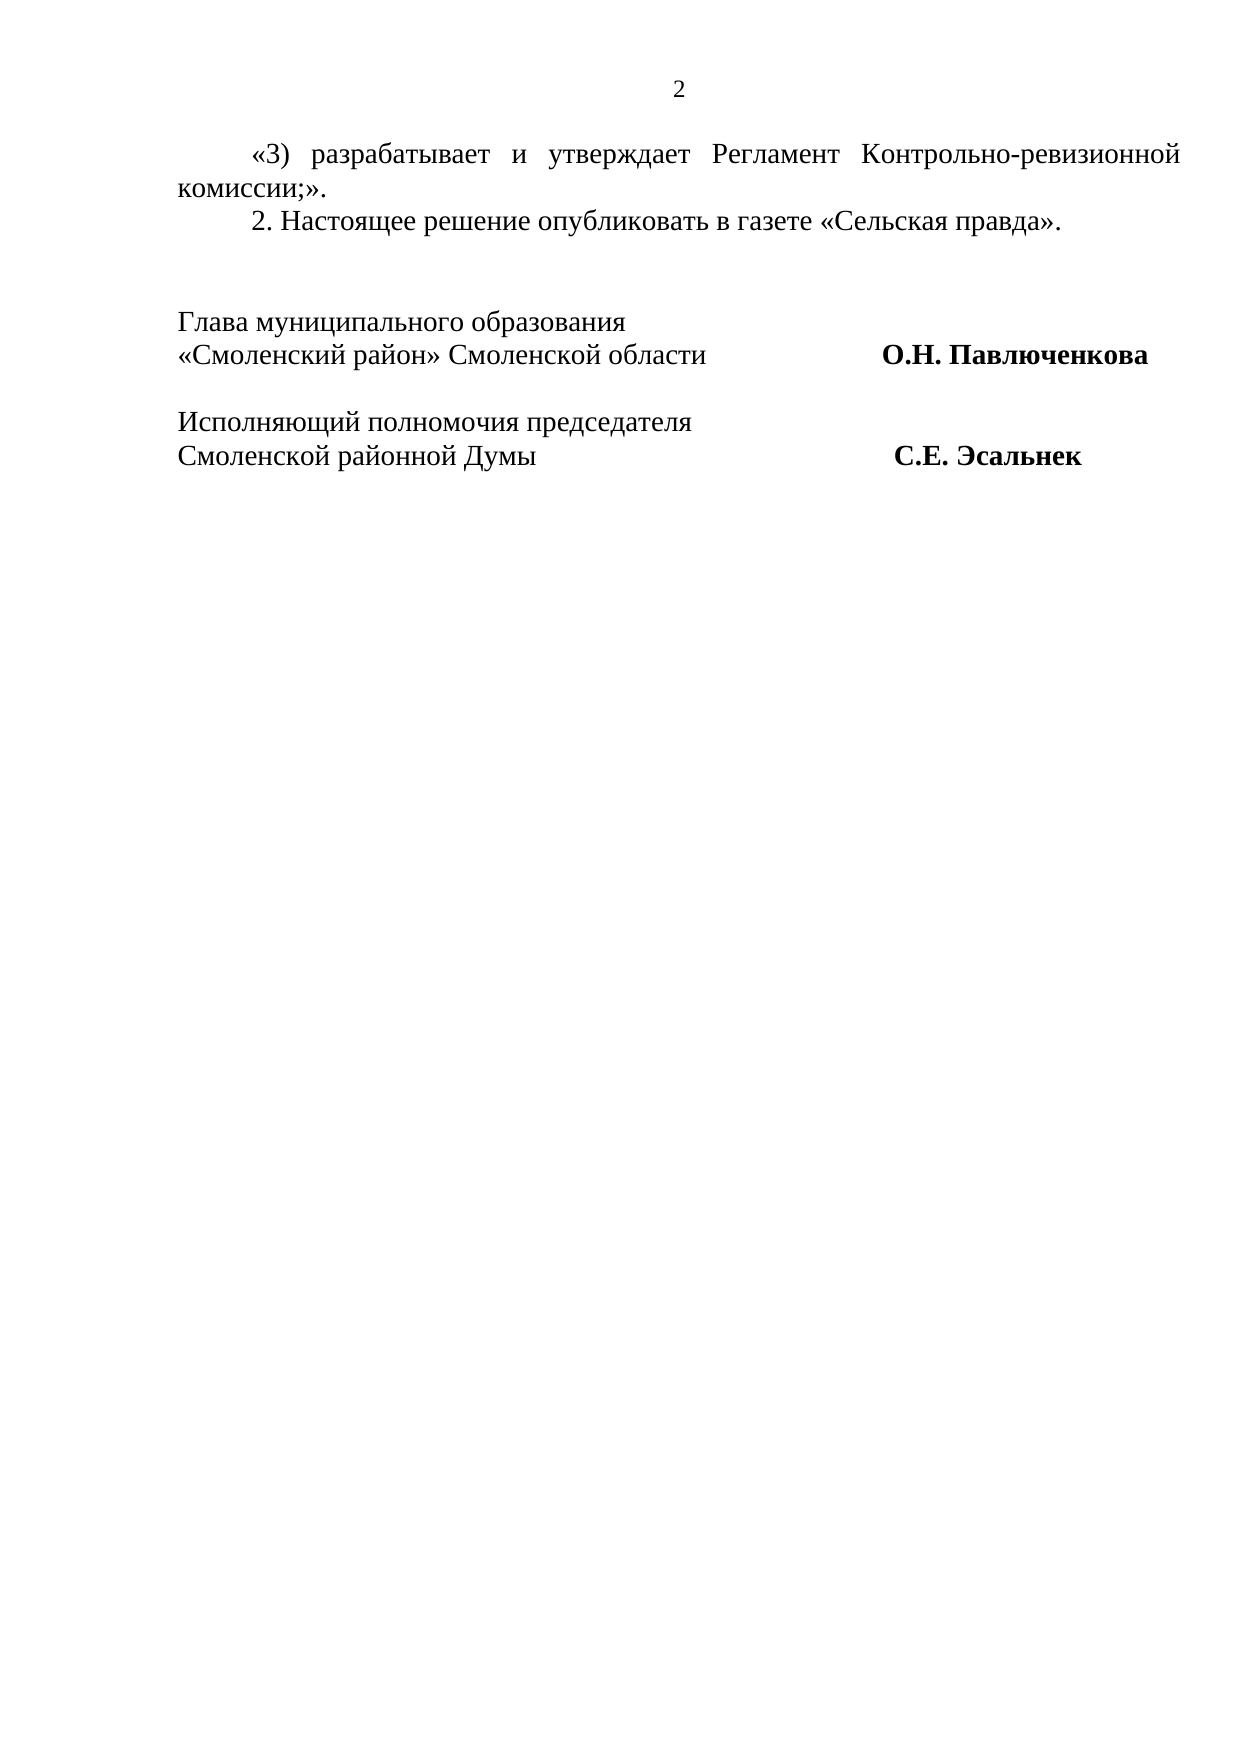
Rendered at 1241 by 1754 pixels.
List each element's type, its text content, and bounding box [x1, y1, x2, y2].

text 2. Настоящее решение опубликовать в газете «Сельская правда». [177, 203, 1181, 237]
text «Смоленский район» Смоленской области О.Н. Павлюченкова [177, 337, 1181, 371]
text Смоленской районной Думы С.Е. Эсальнек [177, 438, 1181, 472]
list «3) разрабатывает и утверждает Регламент Контрольно-ревизионной комиссии;». [177, 136, 1181, 203]
text Исполняющий полномочия председателя [177, 404, 1181, 438]
text Глава муниципального образования [177, 304, 1181, 337]
